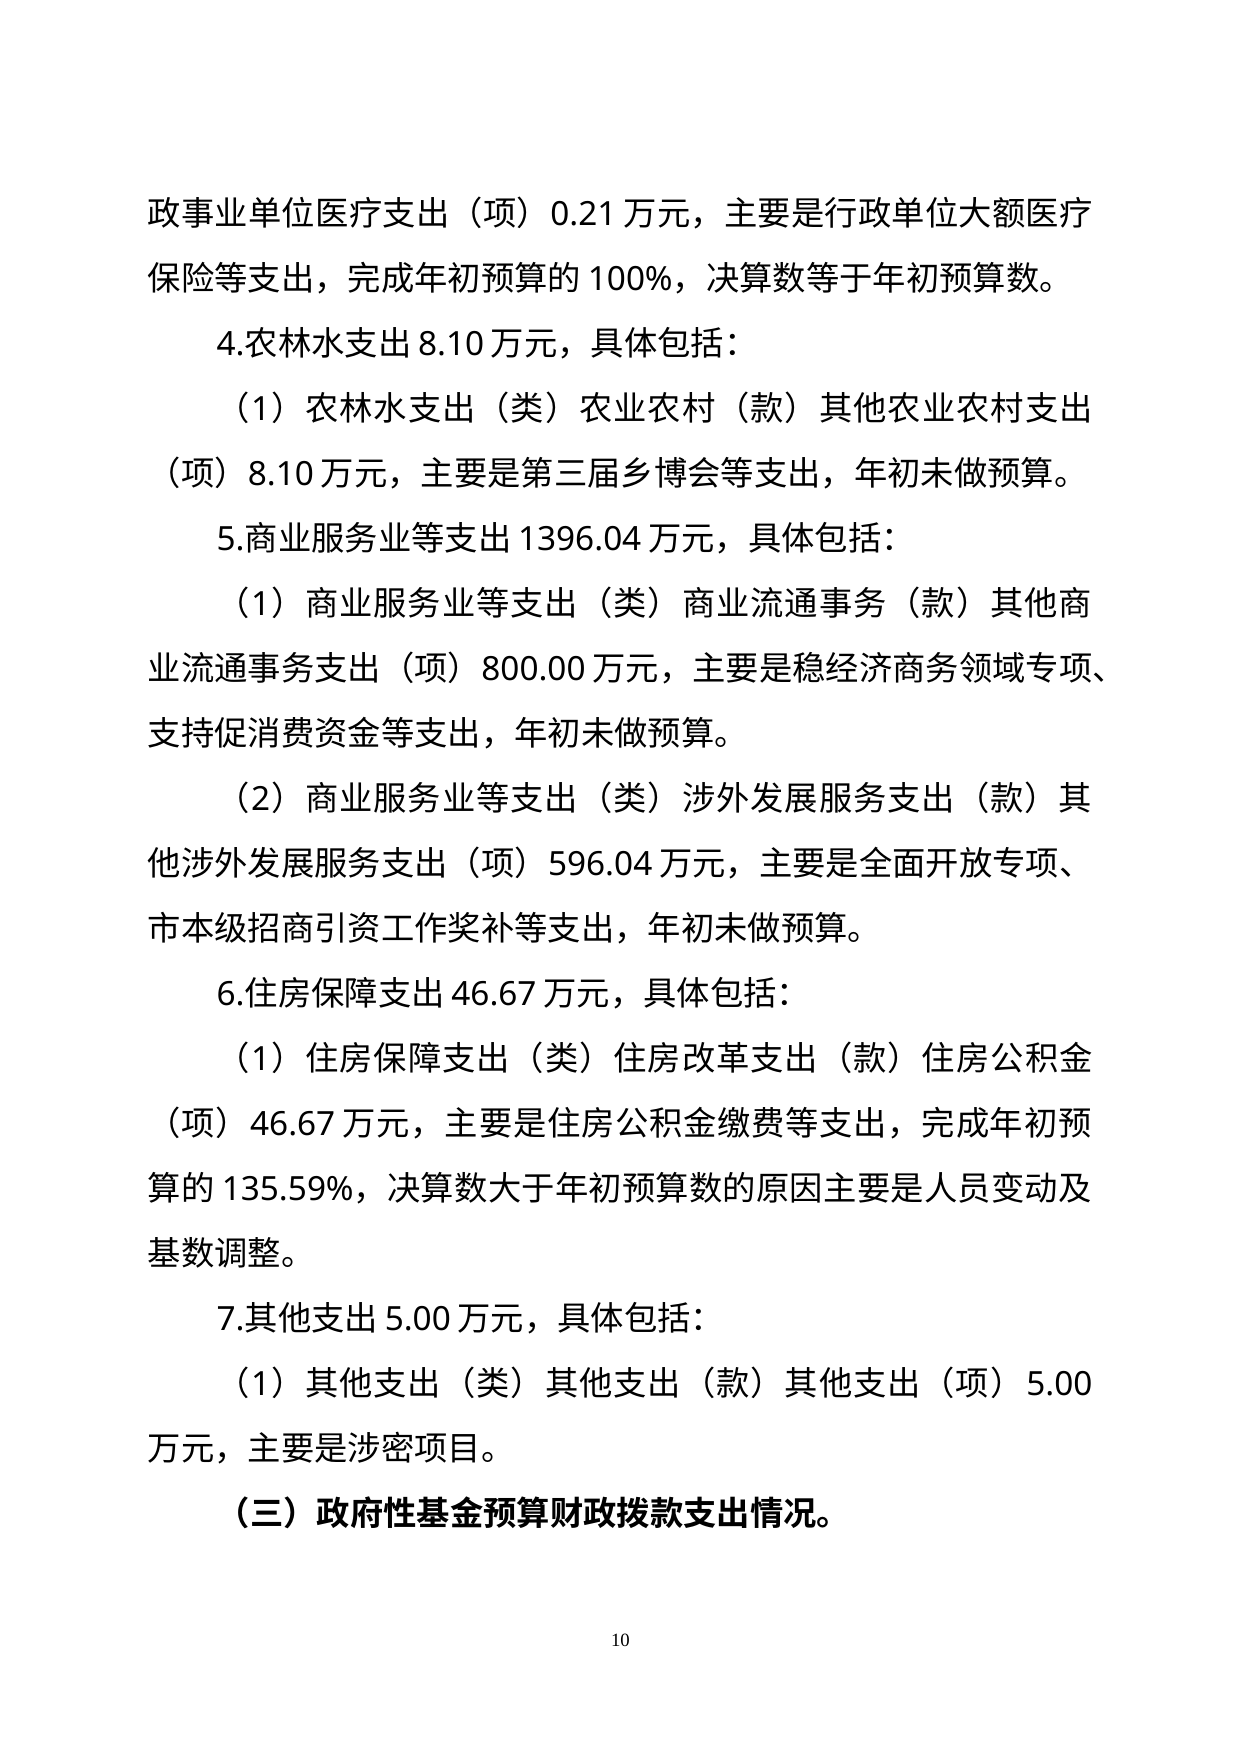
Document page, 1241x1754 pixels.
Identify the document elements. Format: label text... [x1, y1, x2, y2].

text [148, 178, 1092, 308]
text （1）农林水支出（类）农业农村（款）其他农业农村支出（项）8.10万元，主要是第三届乡博会等支出，年初未做预算。 [148, 373, 1092, 503]
text （三）政府性基金预算财政拨款支出情况。 [148, 1478, 1092, 1543]
text （2）商业服务业等支出（类）涉外发展服务支出（款）其他涉外发展服务支出（项）596.04万元，主要是全面开放专项、市本级招商引资工作奖补等支出，年初未做预算。 [148, 763, 1092, 958]
text （1）其他支出（类）其他支出（款）其他支出（项）5.00万元，主要是涉密项目。 [148, 1348, 1092, 1478]
text 4.农林水支出8.10万元，具体包括： [148, 308, 1092, 373]
text 7.其他支出5.00万元，具体包括： [148, 1283, 1092, 1348]
text 5.商业服务业等支出1396.04万元，具体包括： [148, 503, 1092, 568]
text 6.住房保障支出46.67万元，具体包括： [148, 958, 1092, 1023]
text （1）商业服务业等支出（类）商业流通事务（款）其他商业流通事务支出（项）800.00万元，主要是稳经济商务领域专项、支持促消费资金等支出，年初未做预算。 [148, 568, 1092, 763]
text （1）住房保障支出（类）住房改革支出（款）住房公积金（项）46.67万元，主要是住房公积金缴费等支出，完成年初预算的135.59%，决算数大于年初预算数的原因主要是人员变动及基数调整。 [148, 1023, 1092, 1283]
